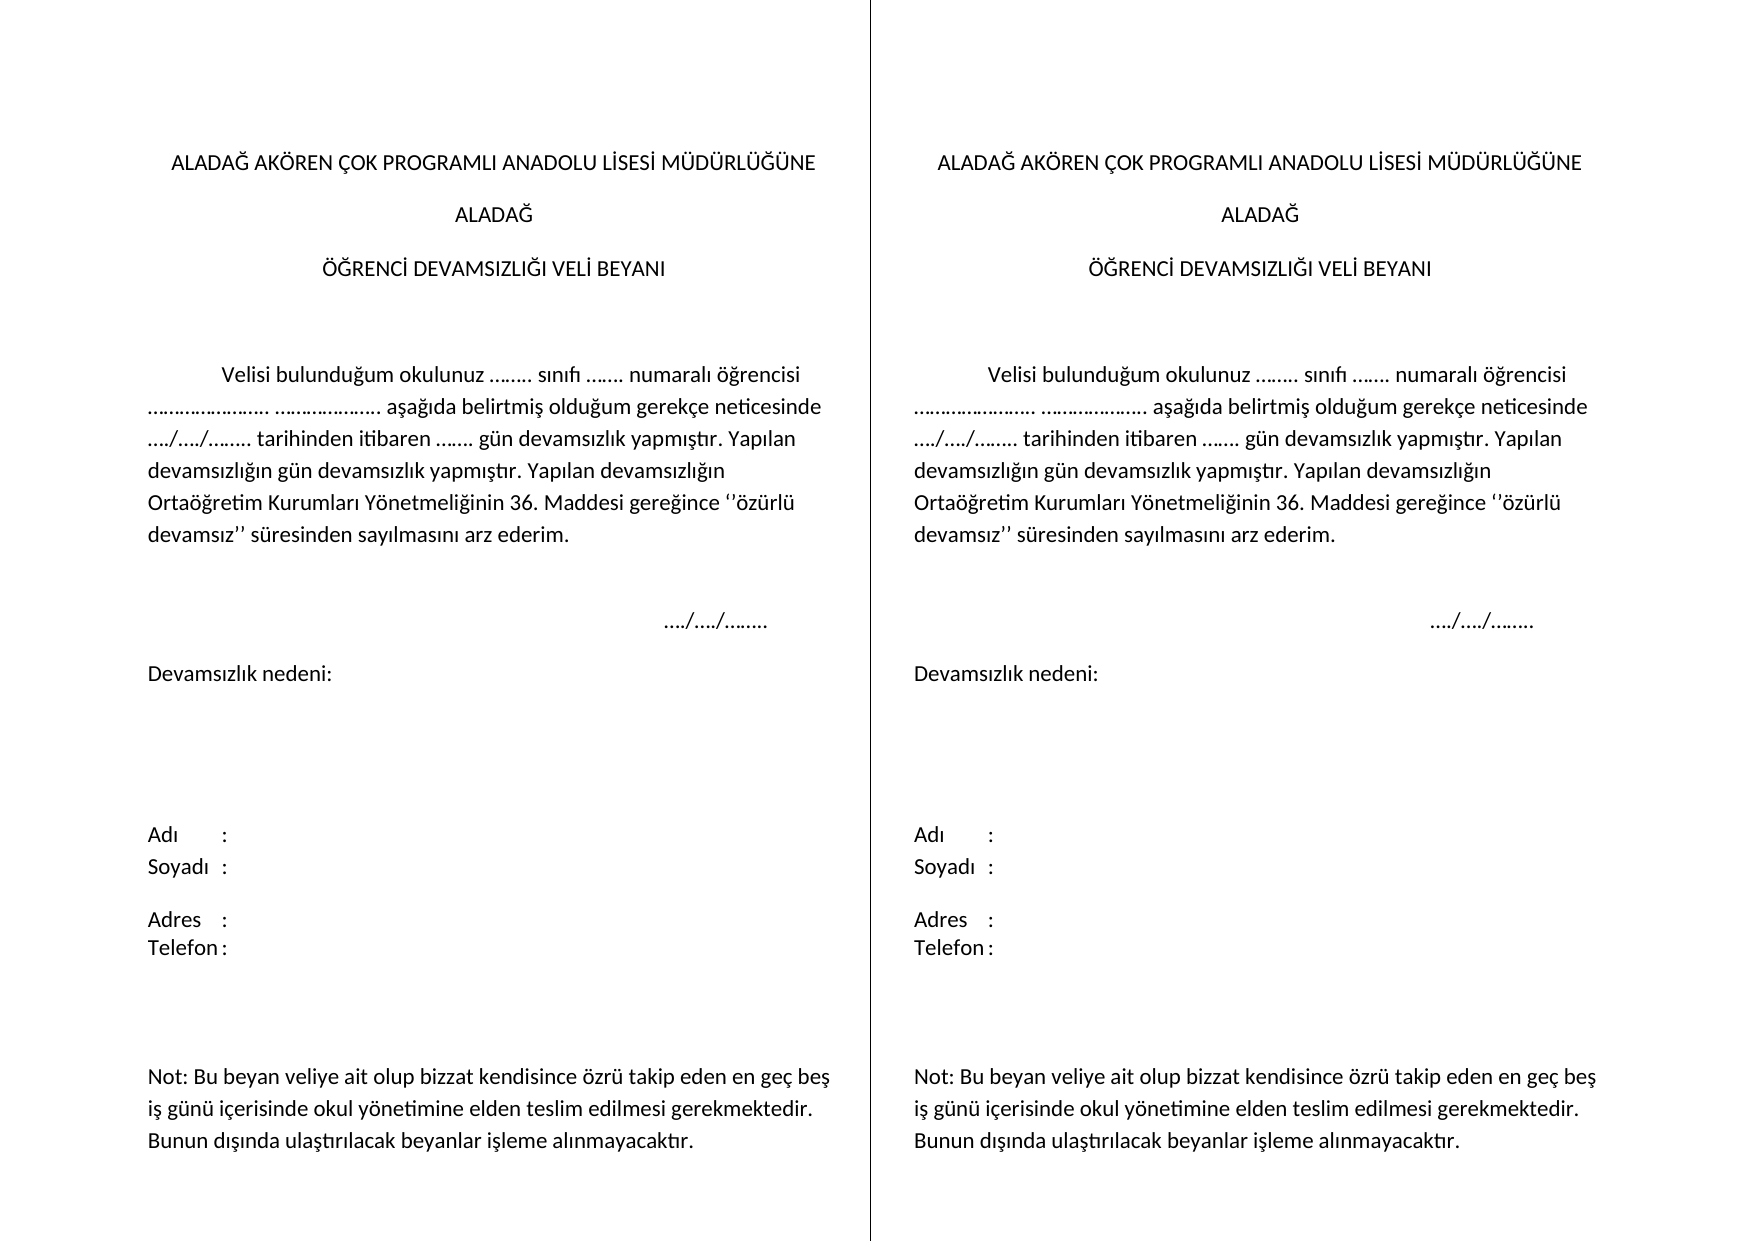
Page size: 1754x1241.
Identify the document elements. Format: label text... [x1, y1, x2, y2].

text …./…./…….. [148, 574, 840, 634]
text Velisi bulunduğum okulunuz …….. sınıfı ……. numaralı öğrencisi ………………….. ……………….. aşağıda belirtmiş olduğum gerekçe neticesinde …./…./…….. tarihinden itibaren ……. gün devamsızlık yapmıştır. Yapılan devamsızlığın gün devamsızlık yapmıştır. Yapılan devamsızlığın Ortaöğretim Kurumları Yönetmeliğinin 36. Maddesi gereğince ‘’özürlü devamsız’’ süresinden sayılmasını arz ederim. [914, 360, 1606, 549]
text Not: Bu beyan veliye ait olup bizzat kendisince özrü takip eden en geç beş iş günü içerisinde okul yönetimine elden teslim edilmesi gerekmektedir. Bunun dışında ulaştırılacak beyanlar işleme alınmayacaktır. [914, 1062, 1606, 1154]
text Soyadı : [148, 852, 840, 880]
text ALADAĞ [914, 201, 1606, 229]
text Adı : [148, 820, 840, 848]
text Devamsızlık nedeni: [148, 659, 840, 687]
text Telefon : [148, 933, 840, 961]
text Velisi bulunduğum okulunuz …….. sınıfı ……. numaralı öğrencisi ………………….. ……………….. aşağıda belirtmiş olduğum gerekçe neticesinde …./…./…….. tarihinden itibaren ……. gün devamsızlık yapmıştır. Yapılan devamsızlığın gün devamsızlık yapmıştır. Yapılan devamsızlığın Ortaöğretim Kurumları Yönetmeliğinin 36. Maddesi gereğince ‘’özürlü devamsız’’ süresinden sayılmasını arz ederim. [148, 360, 840, 549]
text ÖĞRENCİ DEVAMSIZLIĞI VELİ BEYANI [914, 254, 1606, 282]
text ALADAĞ [148, 201, 840, 229]
text Telefon : [914, 933, 1606, 961]
text Adı : [914, 820, 1606, 848]
text ÖĞRENCİ DEVAMSIZLIĞI VELİ BEYANI [148, 254, 840, 282]
text Devamsızlık nedeni: [914, 659, 1606, 687]
text …./…./…….. [914, 574, 1606, 634]
text ALADAĞ AKÖREN ÇOK PROGRAMLI ANADOLU LİSESİ MÜDÜRLÜĞÜNE [148, 148, 840, 176]
text ALADAĞ AKÖREN ÇOK PROGRAMLI ANADOLU LİSESİ MÜDÜRLÜĞÜNE [914, 148, 1606, 176]
text Adres : [914, 905, 1606, 933]
text Soyadı : [914, 852, 1606, 880]
text Adres : [148, 905, 840, 933]
text Not: Bu beyan veliye ait olup bizzat kendisince özrü takip eden en geç beş iş günü içerisinde okul yönetimine elden teslim edilmesi gerekmektedir. Bunun dışında ulaştırılacak beyanlar işleme alınmayacaktır. [148, 1062, 840, 1154]
